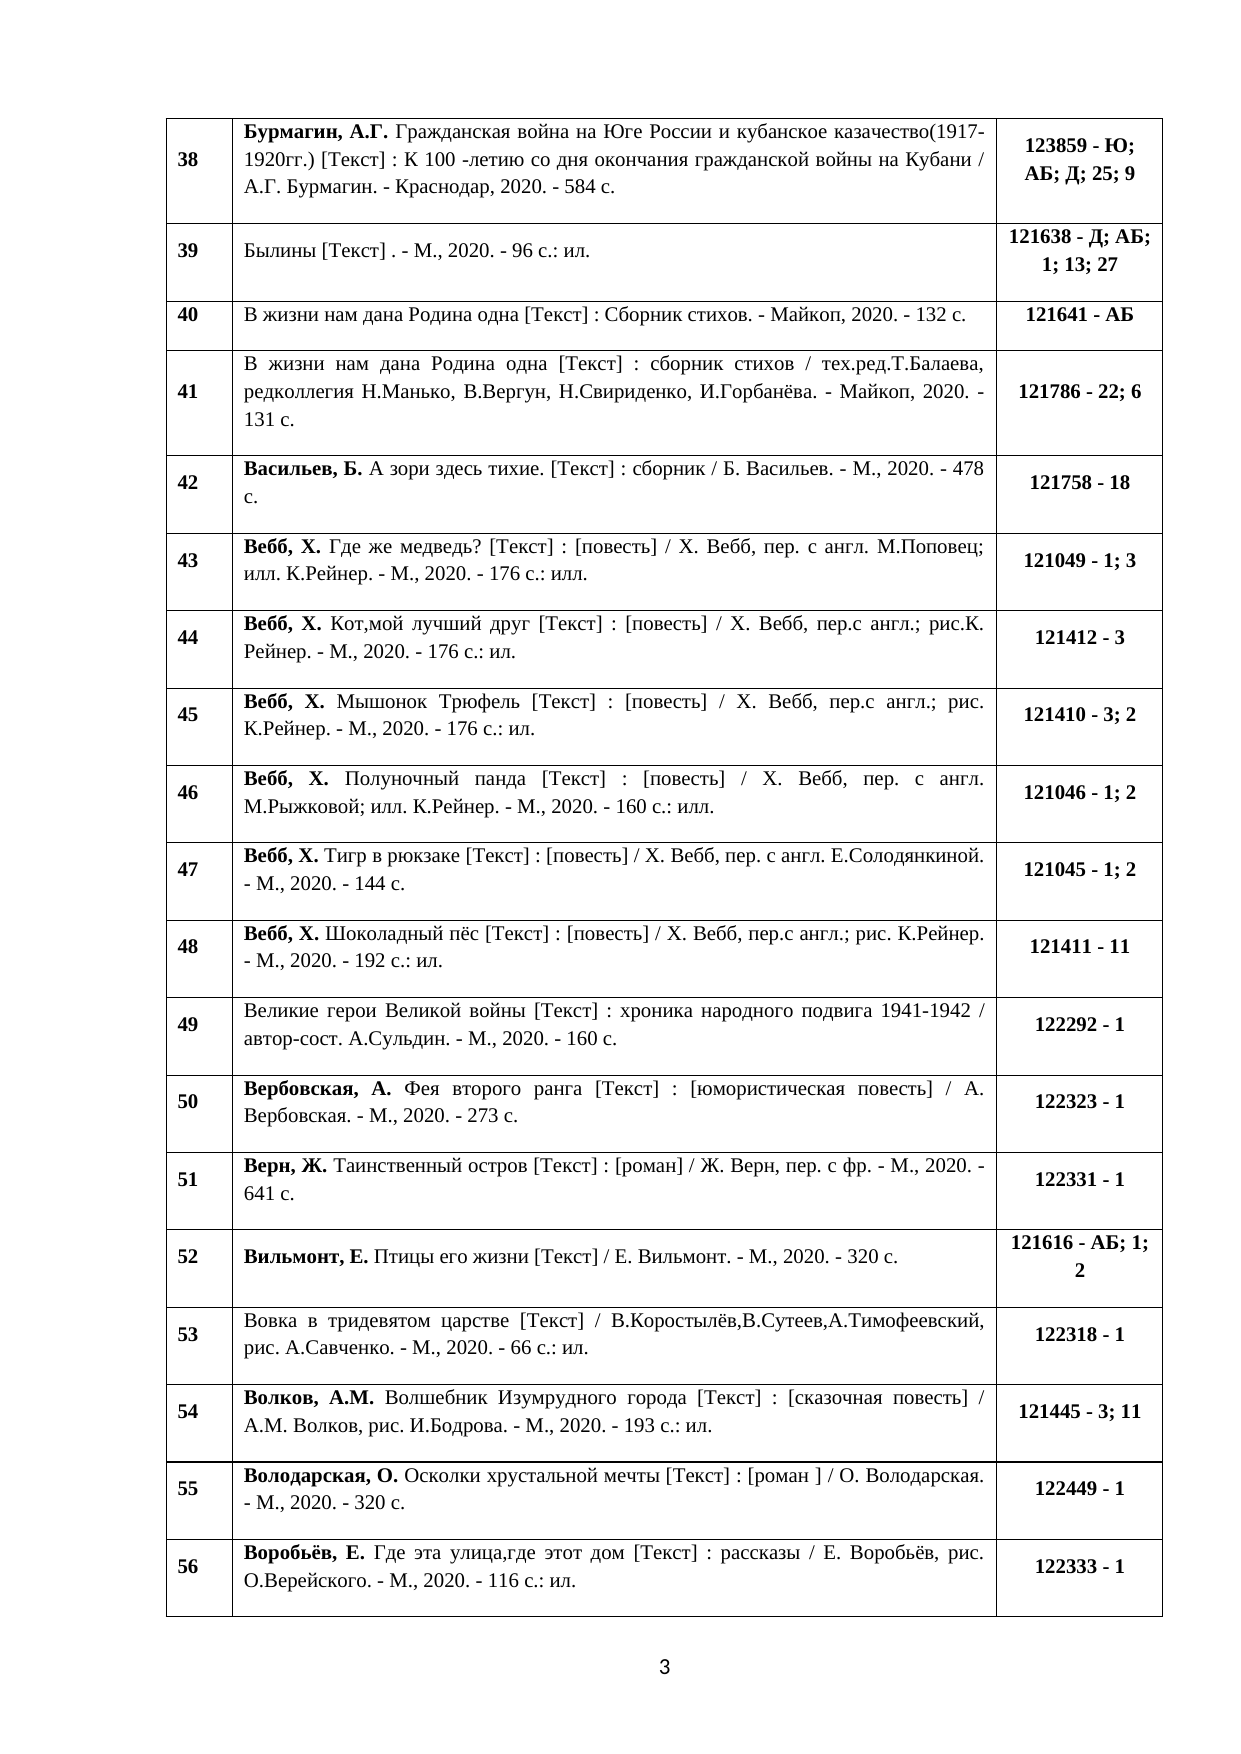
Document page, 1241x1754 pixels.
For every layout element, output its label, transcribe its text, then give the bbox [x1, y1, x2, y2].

table_cell 121638 - Д; АБ; 1; 13; 27 [997, 224, 1162, 301]
table_cell 122331 - 1 [997, 1153, 1162, 1229]
table_cell 121046 - 1; 2 [997, 766, 1162, 842]
table_cell Вебб, Х. Шоколадный пёс [Текст] : [повесть] / Х. Вебб, пер.с англ.; рис. К.Рейнер. - М., 2020. - 192 с.: ил. [233, 921, 996, 997]
table_cell 49 [167, 998, 232, 1074]
table_cell Вебб, Х. Кот,мой лучший друг [Текст] : [повесть] / Х. Вебб, пер.с англ.; рис.К. Рейнер. - М., 2020. - 176 с.: ил. [233, 611, 996, 687]
table_cell 123859 - Ю; АБ; Д; 25; 9 [997, 119, 1162, 223]
table_cell Воробьёв, Е. Где эта улица,где этот дом [Текст] : рассказы / Е. Воробьёв, рис. О.Верейского. - М., 2020. - 116 с.: ил. [233, 1540, 996, 1616]
table_cell Вильмонт, Е. Птицы его жизни [Текст] / Е. Вильмонт. - М., 2020. - 320 с. [233, 1230, 996, 1307]
table_cell Бурмагин, А.Г. Гражданская война на Юге России и кубанское казачество(1917-1920гг.) [Текст] : К 100 -летию со дня окончания гражданской войны на Кубани / А.Г. Бурмагин. - Краснодар, 2020. - 584 с. [233, 119, 996, 223]
table_cell 50 [167, 1076, 232, 1152]
table_cell Великие герои Великой войны [Текст] : хроника народного подвига 1941-1942 / автор-сост. А.Сульдин. - М., 2020. - 160 с. [233, 998, 996, 1074]
table_cell 44 [167, 611, 232, 687]
table_cell 40 [167, 302, 232, 350]
table_cell Васильев, Б. А зори здесь тихие. [Текст] : сборник / Б. Васильев. - М., 2020. - 478 с. [233, 456, 996, 533]
table_cell 52 [167, 1230, 232, 1307]
table_cell 41 [167, 351, 232, 455]
table_cell 48 [167, 921, 232, 997]
table_cell 121616 - АБ; 1; 2 [997, 1230, 1162, 1307]
table_cell 38 [167, 119, 232, 223]
table_cell 51 [167, 1153, 232, 1229]
table_cell В жизни нам дана Родина одна [Текст] : сборник стихов / тех.ред.Т.Балаева, редколлегия Н.Манько, В.Вергун, Н.Свириденко, И.Горбанёва. - Майкоп, 2020. - 131 с. [233, 351, 996, 455]
table_cell 121411 - 11 [997, 921, 1162, 997]
table_cell Володарская, О. Осколки хрустальной мечты [Текст] : [роман ] / О. Володарская. - М., 2020. - 320 с. [233, 1463, 996, 1539]
table_cell 56 [167, 1540, 232, 1616]
table_cell Верн, Ж. Таинственный остров [Текст] : [роман] / Ж. Верн, пер. с фр. - М., 2020. - 641 с. [233, 1153, 996, 1229]
table_cell 121410 - 3; 2 [997, 689, 1162, 765]
table_cell Былины [Текст] . - М., 2020. - 96 с.: ил. [233, 224, 996, 301]
table_cell 122449 - 1 [997, 1463, 1162, 1539]
table_cell 121758 - 18 [997, 456, 1162, 533]
table_cell 122318 - 1 [997, 1308, 1162, 1384]
table_cell Вебб, Х. Мышонок Трюфель [Текст] : [повесть] / Х. Вебб, пер.с англ.; рис. К.Рейнер. - М., 2020. - 176 с.: ил. [233, 689, 996, 765]
table_cell 55 [167, 1463, 232, 1539]
table_cell 121045 - 1; 2 [997, 843, 1162, 920]
table_cell Вебб, Х. Тигр в рюкзаке [Текст] : [повесть] / Х. Вебб, пер. с англ. Е.Солодянкиной. - М., 2020. - 144 с. [233, 843, 996, 920]
table_cell В жизни нам дана Родина одна [Текст] : Сборник стихов. - Майкоп, 2020. - 132 с. [233, 302, 996, 350]
table_cell Вербовская, А. Фея второго ранга [Текст] : [юмористическая повесть] / А. Вербовская. - М., 2020. - 273 с. [233, 1076, 996, 1152]
table_cell Вебб, Х. Полуночный панда [Текст] : [повесть] / Х. Вебб, пер. с англ. М.Рыжковой; илл. К.Рейнер. - М., 2020. - 160 с.: илл. [233, 766, 996, 842]
table_cell 42 [167, 456, 232, 533]
table_cell 121786 - 22; 6 [997, 351, 1162, 455]
table_cell 121412 - 3 [997, 611, 1162, 687]
table_cell 121641 - АБ [997, 302, 1162, 350]
table_cell 122292 - 1 [997, 998, 1162, 1074]
table_cell 122323 - 1 [997, 1076, 1162, 1152]
table_cell 121049 - 1; 3 [997, 534, 1162, 610]
table_cell 39 [167, 224, 232, 301]
table_cell 43 [167, 534, 232, 610]
table_cell 122333 - 1 [997, 1540, 1162, 1616]
table_cell 45 [167, 689, 232, 765]
table_cell 47 [167, 843, 232, 920]
table_cell Волков, А.М. Волшебник Изумрудного города [Текст] : [сказочная повесть] / А.М. Волков, рис. И.Бодрова. - М., 2020. - 193 с.: ил. [233, 1385, 996, 1461]
table_cell Вовка в тридевятом царстве [Текст] / В.Коростылёв,В.Сутеев,А.Тимофеевский, рис. А.Савченко. - М., 2020. - 66 с.: ил. [233, 1308, 996, 1384]
table_cell 53 [167, 1308, 232, 1384]
table_cell 121445 - 3; 11 [997, 1385, 1162, 1461]
table_cell 54 [167, 1385, 232, 1461]
table_cell 46 [167, 766, 232, 842]
table_cell Вебб, Х. Где же медведь? [Текст] : [повесть] / Х. Вебб, пер. с англ. М.Поповец; илл. К.Рейнер. - М., 2020. - 176 с.: илл. [233, 534, 996, 610]
